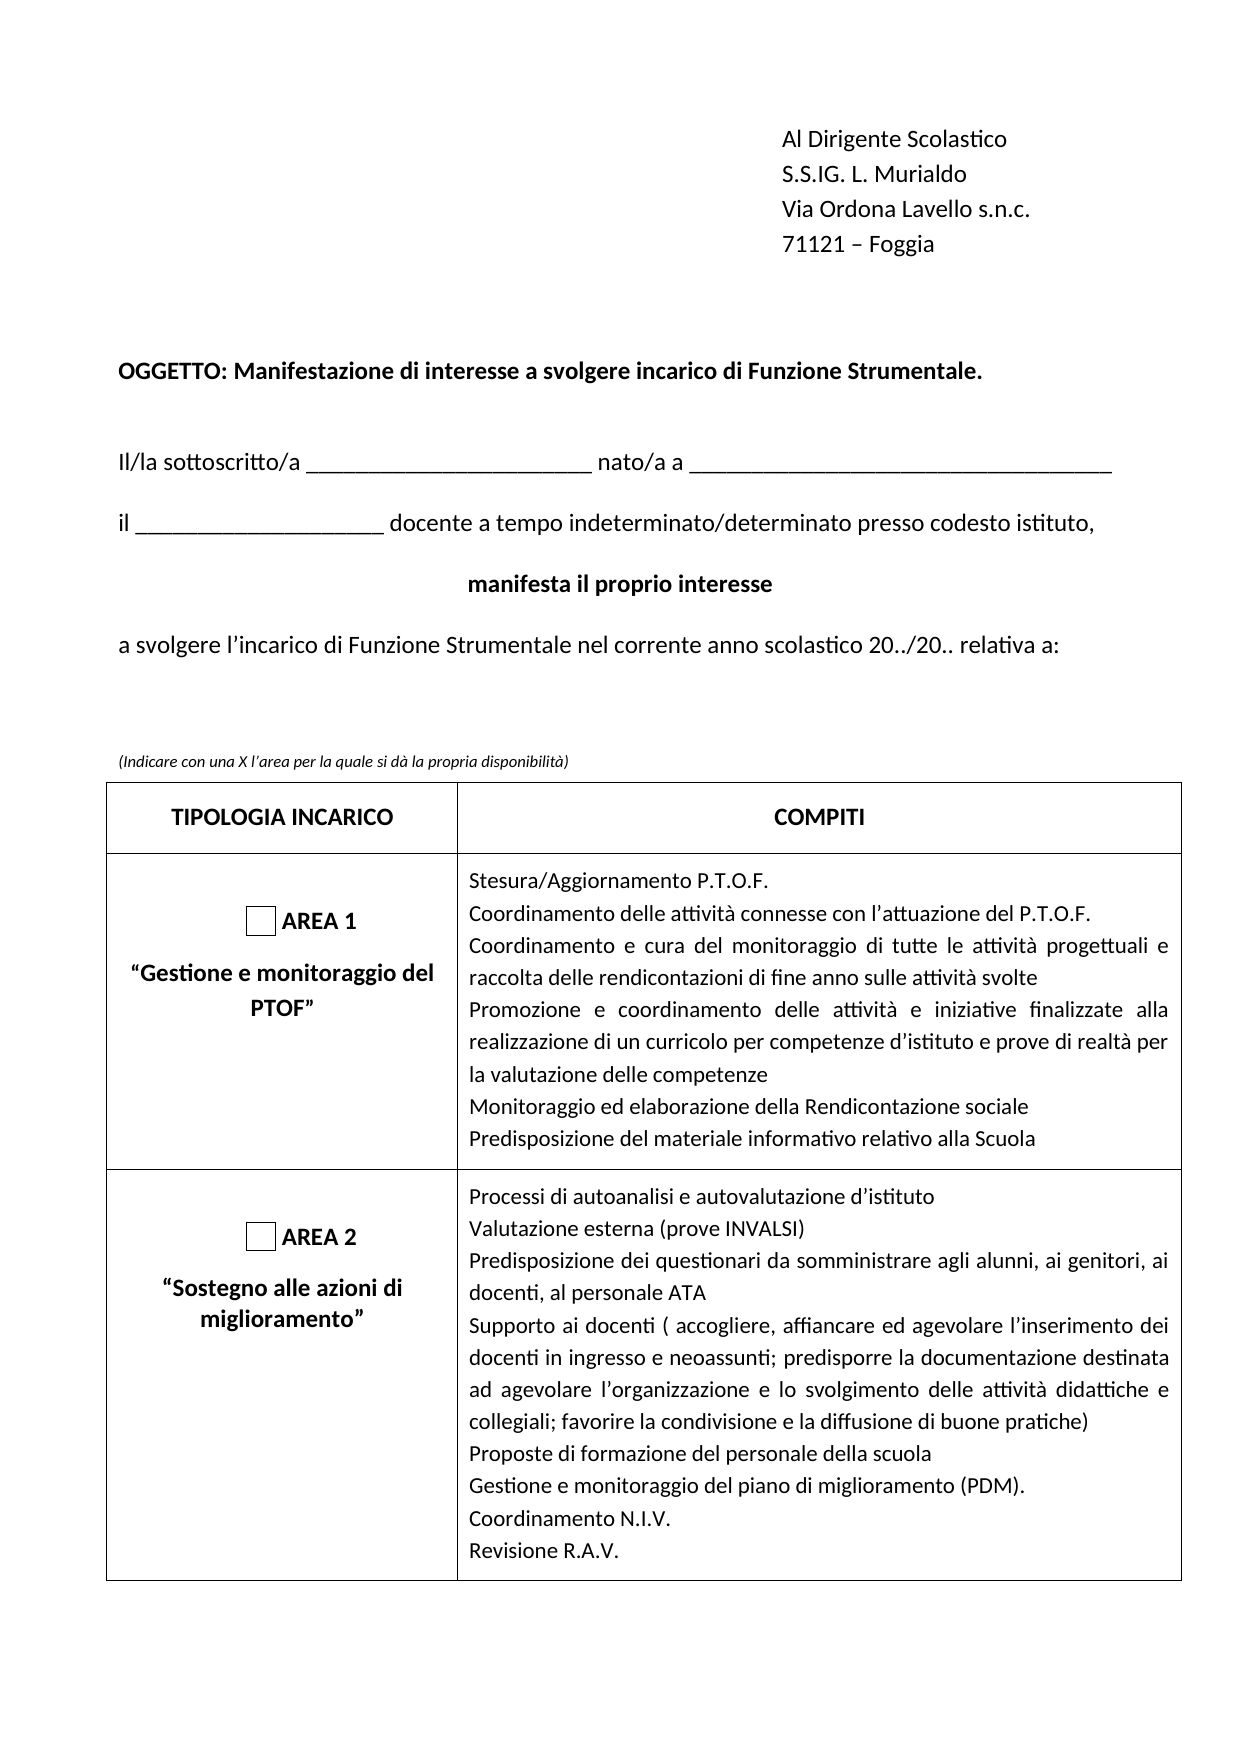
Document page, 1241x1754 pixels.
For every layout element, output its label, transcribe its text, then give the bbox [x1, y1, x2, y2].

text Al Dirigente Scolastico [118, 124, 1122, 154]
text a svolgere l’incarico di Funzione Strumentale nel corrente anno scolastico 20../20.. relativa a: [118, 630, 1122, 660]
table_cell Processi di autoanalisi e autovalutazione d’istituto Valutazione esterna (prove INVALSI) Predisposizione dei questionari da somministrare agli alunni, ai genitori, ai docenti, al personale ATA Supporto ai docenti ( accogliere, affiancare ed agevolare l’inserimento dei docenti in ingresso e neoassunti; predisporre la documentazione destinata ad agevolare l’organizzazione e lo svolgimento delle attività didattiche e collegiali; favorire la condivisione e la diffusione di buone pratiche) Proposte di formazione del personale della scuola Gestione e monitoraggio del piano di miglioramento (PDM). Coordinamento N.I.V. Revisione R.A.V. [458, 1170, 1181, 1580]
text (Indicare con una X l’area per la quale si dà la propria disponibilità) [118, 752, 1122, 772]
text OGGETTO: Manifestazione di interesse a svolgere incarico di Funzione Strumentale. [118, 355, 1122, 386]
text Il/la sottoscritto/a _______________________ nato/a a __________________________________ [118, 447, 1122, 477]
text S.S.IG. L. Murialdo [118, 159, 1122, 189]
table_cell AREA 1 “Gestione e monitoraggio del PTOF” [107, 854, 457, 1168]
text manifesta il proprio interesse [118, 569, 1122, 599]
table_cell AREA 2 “Sostegno alle azioni di miglioramento” [107, 1170, 457, 1580]
table_header TIPOLOGIA INCARICO [107, 783, 457, 853]
text Via Ordona Lavello s.n.c. [118, 194, 1122, 224]
table_cell Stesura/Aggiornamento P.T.O.F. Coordinamento delle attività connesse con l’attuazione del P.T.O.F. Coordinamento e cura del monitoraggio di tutte le attività progettuali e raccolta delle rendicontazioni di fine anno sulle attività svolte Promozione e coordinamento delle attività e iniziative finalizzate alla realizzazione di un curricolo per competenze d’istituto e prove di realtà per la valutazione delle competenze Monitoraggio ed elaborazione della Rendicontazione sociale Predisposizione del materiale informativo relativo alla Scuola [458, 854, 1181, 1168]
table_header COMPITI [458, 783, 1181, 853]
text il ____________________ docente a tempo indeterminato/determinato presso codesto istituto, [118, 508, 1122, 538]
text 71121 – Foggia [118, 229, 1122, 259]
